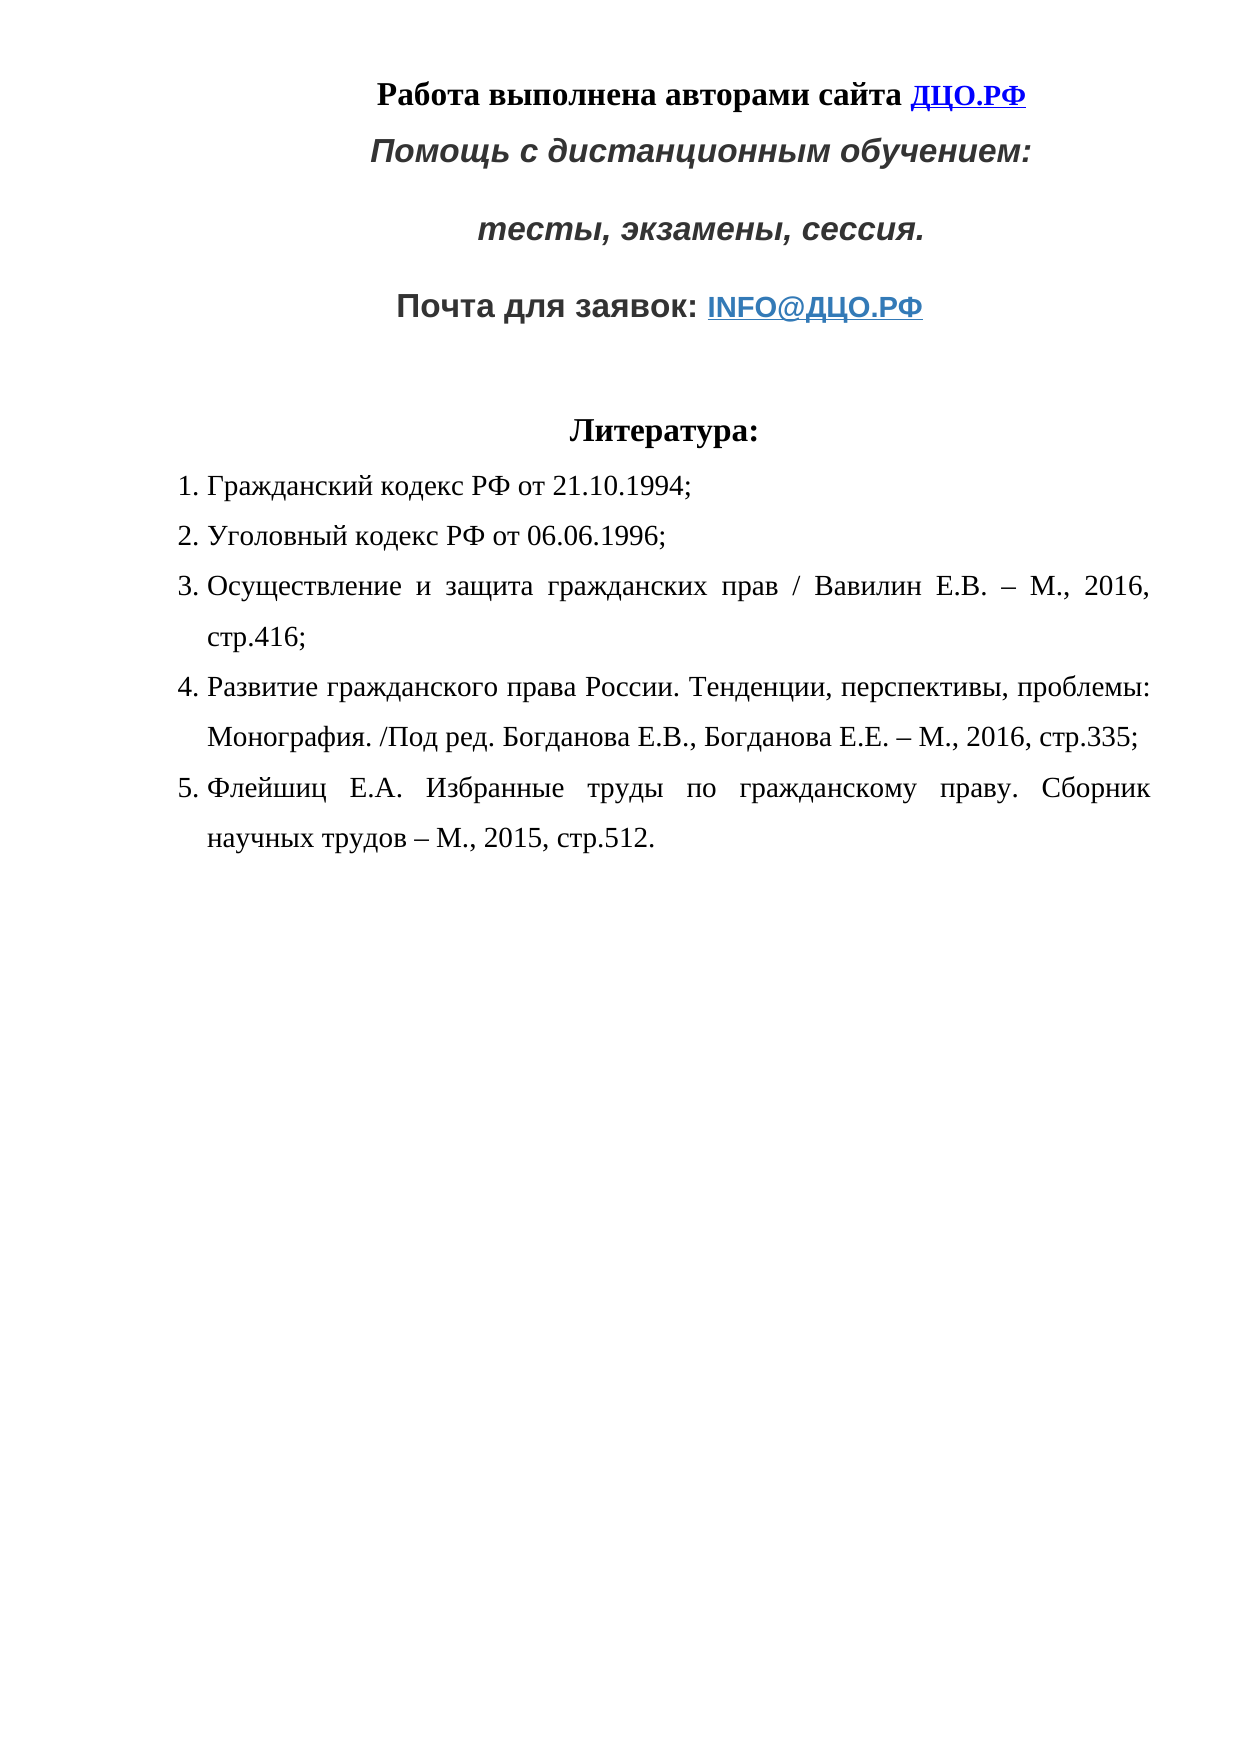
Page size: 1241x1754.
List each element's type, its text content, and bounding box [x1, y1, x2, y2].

subtitle Литература: [177, 410, 1152, 449]
list Осуществление и защита гражданских прав / Вавилин Е.В. – М., 2016, стр.416; [177, 568, 1152, 652]
list Флейшиц Е.А. Избранные труды по гражданскому праву. Сборник научных трудов – М., 2015, стр.512. [177, 770, 1152, 854]
list Уголовный кодекс РФ от 06.06.1996; [177, 518, 1152, 552]
list Гражданский кодекс РФ от 21.10.1994; [177, 468, 1152, 501]
list Развитие гражданского права России. Тенденции, перспективы, проблемы: Монография. /Под ред. Богданова Е.В., Богданова Е.Е. – М., 2016, стр.335; [177, 669, 1152, 753]
